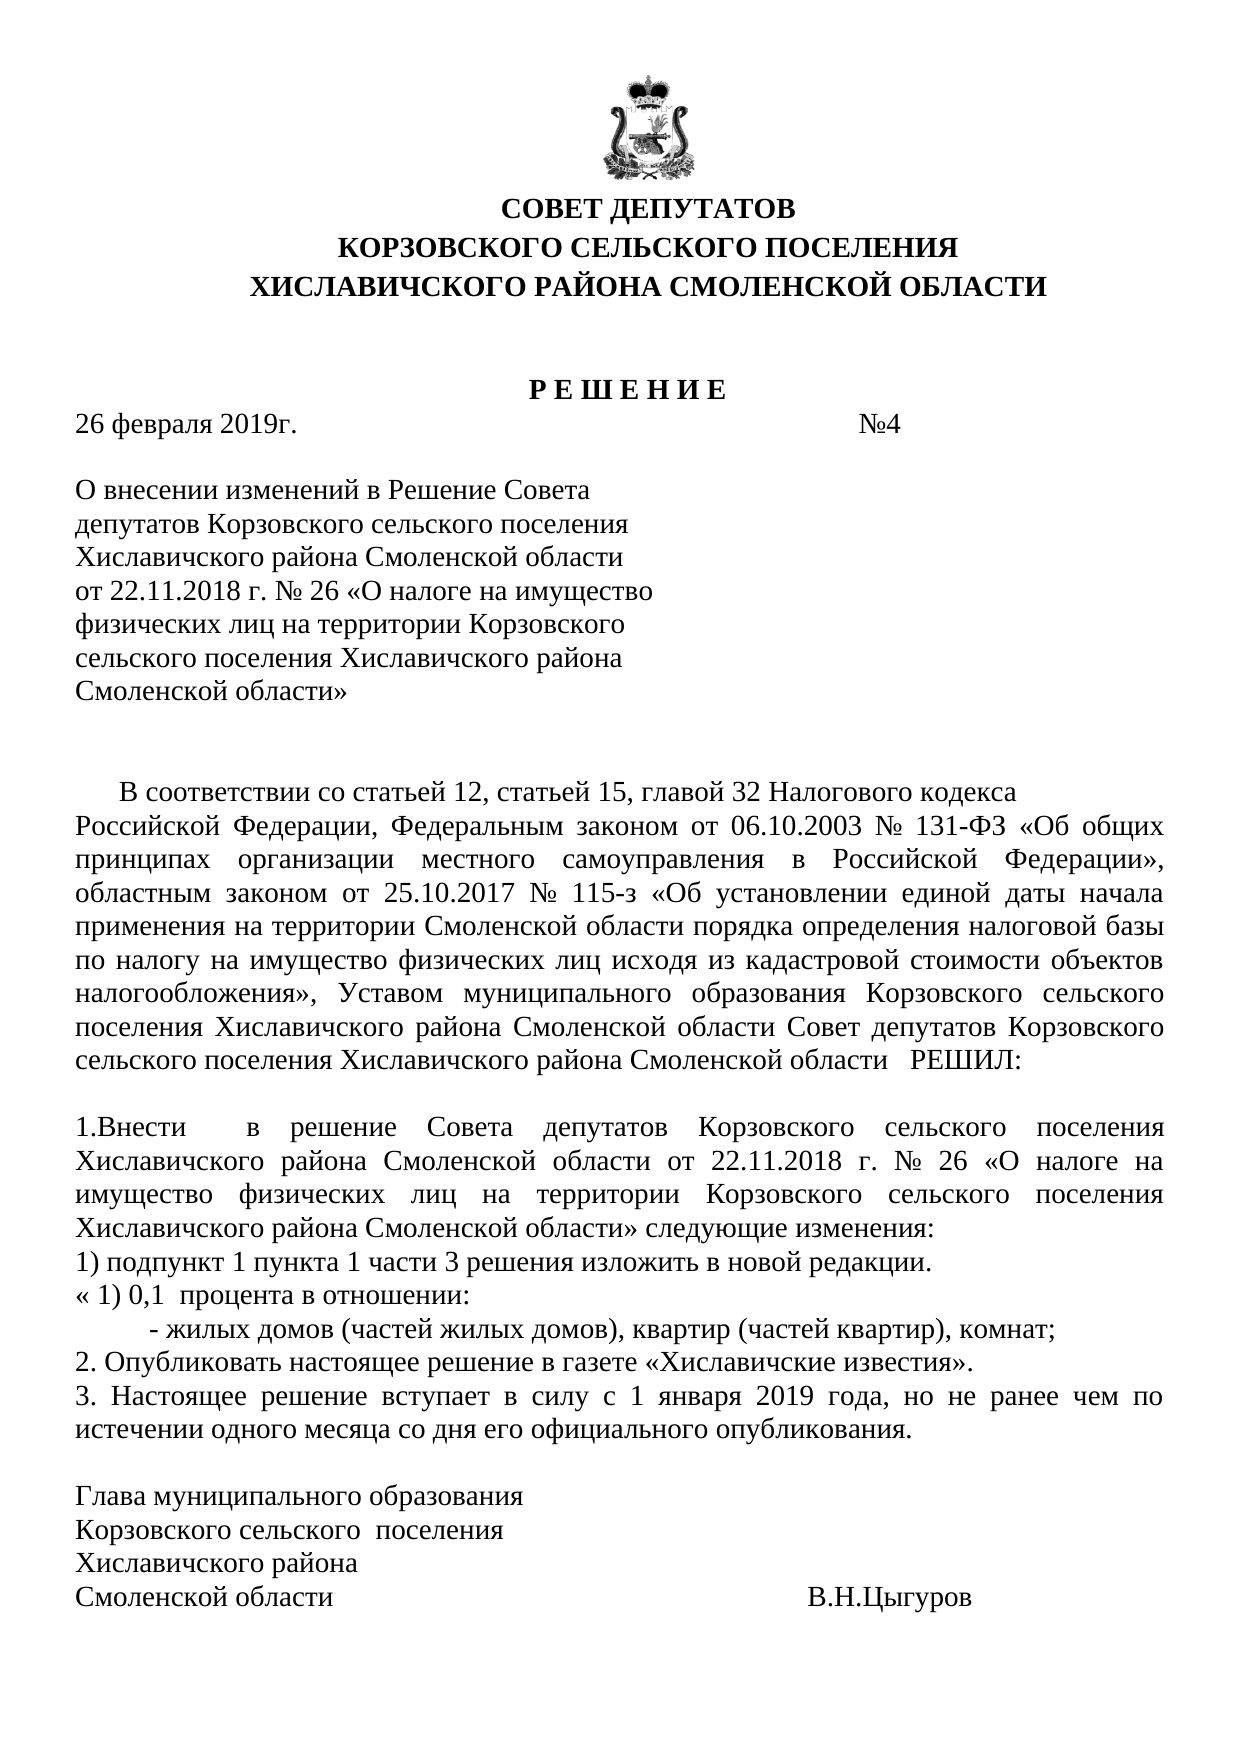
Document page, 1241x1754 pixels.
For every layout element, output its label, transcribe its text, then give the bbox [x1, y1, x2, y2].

text - жилых домов (частей жилых домов), квартир (частей квартир), комнат; [75, 1311, 1165, 1344]
text Хиславичского района Смоленской области [75, 539, 1165, 573]
text ХИСЛАВИЧСКОГО РАЙОНА СМОЛЕНСКОЙ ОБЛАСТИ [75, 269, 1165, 302]
text 3. Настоящее решение вступает в силу с 1 января 2019 года, но не ранее чем по истечении одного месяца со дня его официального опубликования. [75, 1378, 1165, 1445]
text физических лиц на территории Корзовского [75, 606, 1165, 640]
text 1.Внести в решение Совета депутатов Корзовского сельского поселения Хиславичского района Смоленской области от 22.11.2018 г. № 26 «О налоге на имущество физических лиц на территории Корзовского сельского поселения Хиславичского района Смоленской области» следующие изменения: [75, 1109, 1165, 1244]
text Р Е Ш Е Н И Е [75, 372, 1165, 406]
text Российской Федерации, Федеральным законом от 06.10.2003 № 131-ФЗ «Об общих принципах организации местного самоуправления в Российской Федерации», областным законом от 25.10.2017 № 115-з «Об установлении единой даты начала применения на территории Смоленской области порядка определения налоговой базы по налогу на имущество физических лиц исходя из кадастровой стоимости объектов налогообложения», Уставом муниципального образования Корзовского сельского поселения Хиславичского района Смоленской области Совет депутатов Корзовского сельского поселения Хиславичского района Смоленской области РЕШИЛ: [75, 808, 1165, 1076]
text 26 февраля 2019г. №4 [75, 406, 1165, 439]
text « 1) 0,1 процента в отношении: [75, 1277, 1165, 1311]
text Смоленской области В.Н.Цыгуров [75, 1579, 1165, 1613]
text Хиславичского района [75, 1546, 1165, 1579]
text Корзовского сельского поселения [75, 1512, 1165, 1546]
text Глава муниципального образования [75, 1478, 1165, 1512]
text О внесении изменений в Решение Совета [75, 472, 1165, 506]
text депутатов Корзовского сельского поселения [75, 506, 1165, 539]
text от 22.11.2018 г. № 26 «О налоге на имущество [75, 573, 1165, 606]
text 2. Опубликовать настоящее решение в газете «Хиславичские известия». [75, 1344, 1165, 1378]
text Смоленской области» [75, 673, 1165, 707]
text В соответствии со статьей 12, статьей 15, главой 32 Налогового кодекса [75, 774, 1165, 808]
text сельского поселения Хиславичского района [75, 640, 1165, 673]
picture [598, 75, 699, 188]
text СОВЕТ ДЕПУТАТОВ [75, 192, 1165, 225]
text 1) подпункт 1 пункта 1 части 3 решения изложить в новой редакции. [75, 1244, 1165, 1277]
text КОРЗОВСКОГО СЕЛЬСКОГО ПОСЕЛЕНИЯ [75, 230, 1165, 264]
